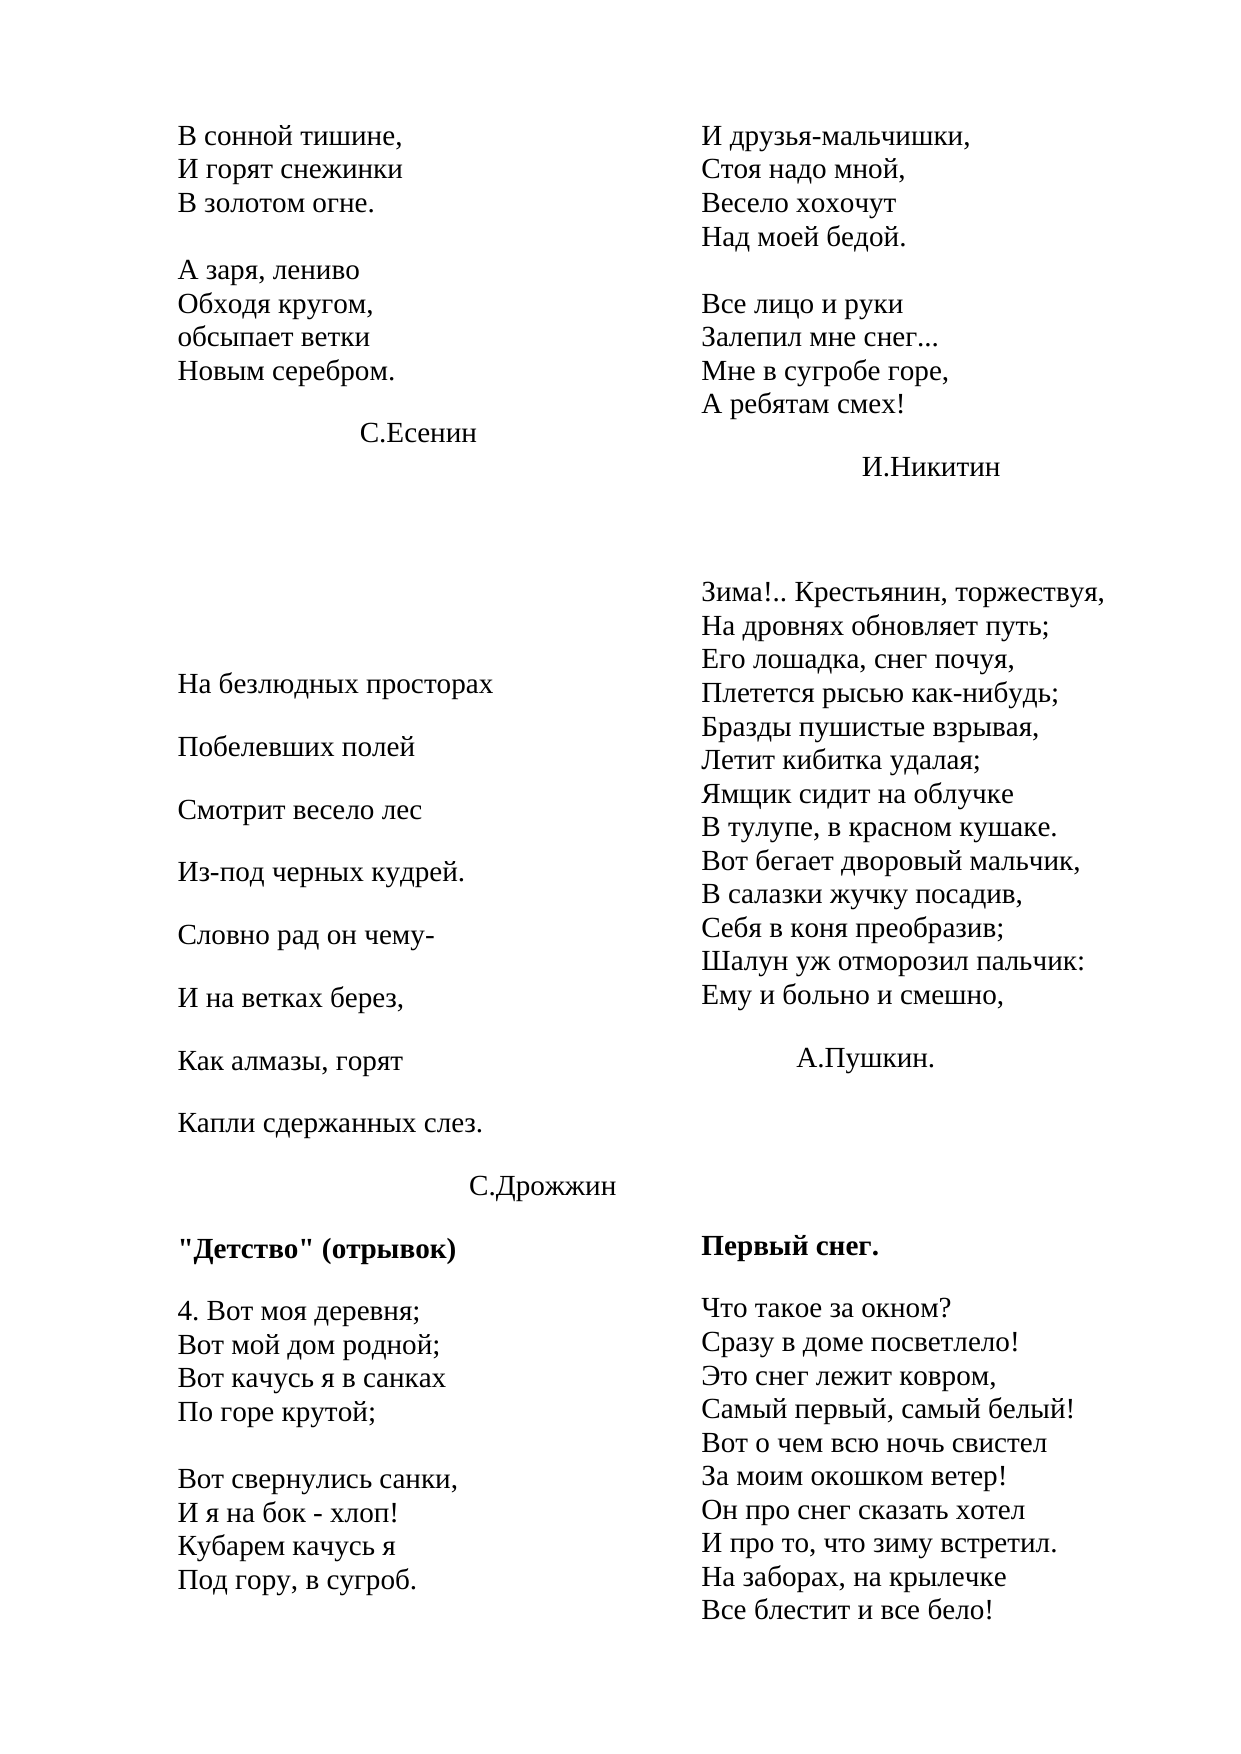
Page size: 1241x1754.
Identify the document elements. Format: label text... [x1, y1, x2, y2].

text Он про снег сказать хотел [701, 1492, 1152, 1525]
text Сразу в доме посветлело! [701, 1324, 1152, 1358]
text "Детство" (отрывок) [177, 1231, 627, 1264]
text С.Дрожжин [177, 1168, 627, 1202]
text И.Никитин [701, 449, 1152, 483]
text С.Есенин [177, 416, 627, 449]
text Капли сдержанных слез. [177, 1105, 627, 1139]
text 4. Вот моя деревня; Вот мой дом родной; Вот качусь я в санках По горе крутой; Вот свернулись санки, И я на бок - хлоп! Кубарем качусь я Под гору, в сугроб. И друзья-мальчишки, Стоя надо мной, Весело хохочут Над моей бедой. Все лицо и руки Залепил мне снег... Мне в сугробе горе, А ребятам смех! [177, 1293, 627, 1629]
text На безлюдных просторах [177, 666, 627, 700]
text Что такое за окном? [701, 1291, 1152, 1324]
text Как алмазы, горят [177, 1043, 627, 1076]
text Из-под черных кудрей. [177, 854, 627, 888]
text А.Пушкин. [701, 1040, 1152, 1073]
text Это снег лежит ковром, [701, 1358, 1152, 1391]
text Вот о чем всю ночь свистел [701, 1425, 1152, 1458]
text Словно рад он чему- [177, 917, 627, 951]
text На заборах, на крылечке [701, 1559, 1152, 1592]
text 4. Вот моя деревня; Вот мой дом родной; Вот качусь я в санках По горе крутой; Вот свернулись санки, И я на бок - хлоп! Кубарем качусь я Под гору, в сугроб. И друзья-мальчишки, Стоя надо мной, Весело хохочут Над моей бедой. Все лицо и руки Залепил мне снег... Мне в сугробе горе, А ребятам смех! [701, 118, 1152, 420]
text И про то, что зиму встретил. [701, 1525, 1152, 1559]
text Самый первый, самый белый! [701, 1391, 1152, 1425]
text Все блестит и все бело! [701, 1592, 1152, 1626]
text Зима!.. Крестьянин, торжествуя, На дровнях обновляет путь; Его лошадка, снег почуя, Плетется рысью как-нибудь; Бразды пушистые взрывая, Летит кибитка удалая; Ямщик сидит на облучке В тулупе, в красном кушаке. Вот бегает дворовый мальчик, В салазки жучку посадив, Себя в коня преобразив; Шалун уж отморозил пальчик: Ему и больно и смешно, [701, 574, 1152, 1011]
text Побелевших полей [177, 729, 627, 763]
text И на ветках берез, [177, 980, 627, 1013]
text Смотрит весело лес [177, 792, 627, 825]
text За моим окошком ветер! [701, 1458, 1152, 1492]
text Первый снег. [701, 1228, 1152, 1261]
